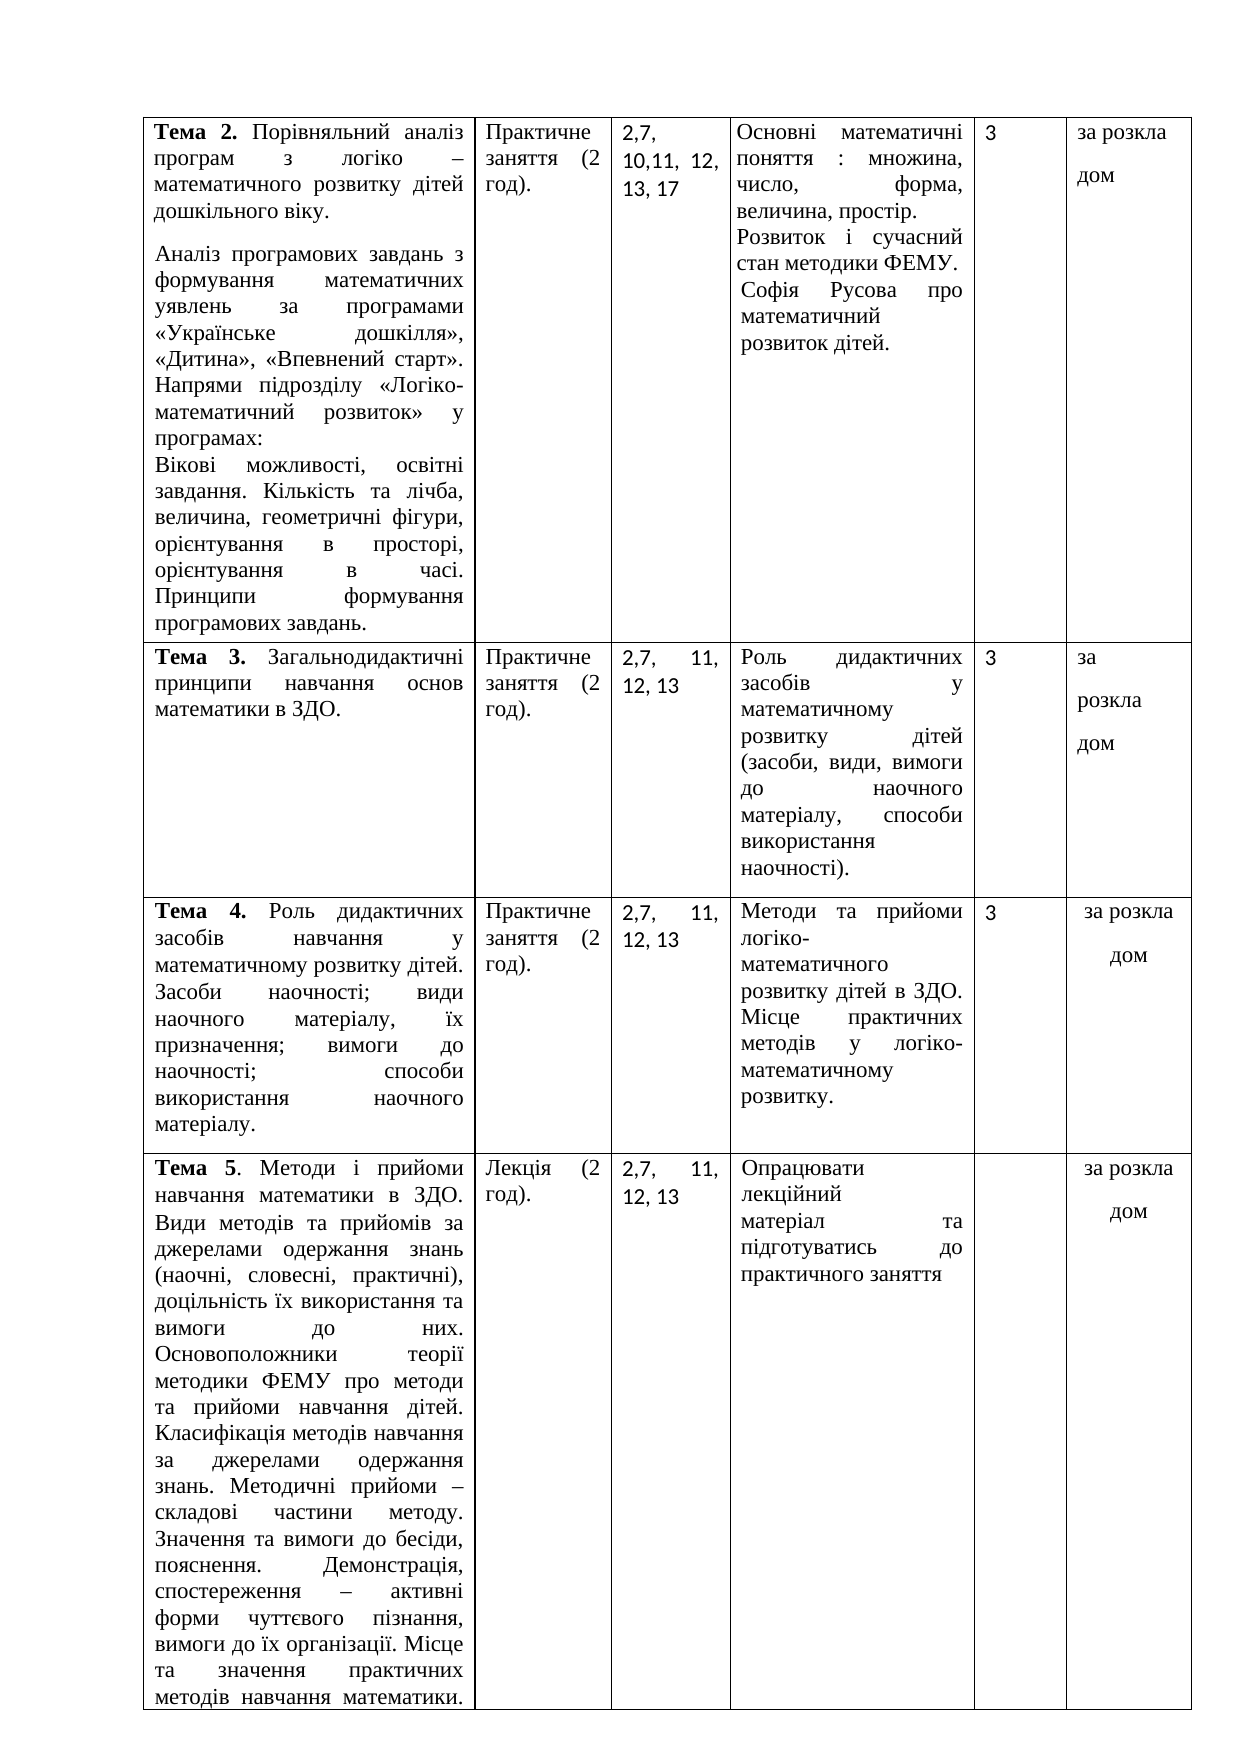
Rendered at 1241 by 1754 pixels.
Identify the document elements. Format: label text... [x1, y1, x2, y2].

table_cell Тема 3. Загальнодидактичні принципи навчання основ математики в ЗДО. [144, 643, 474, 897]
table_cell 2,7, 11, 12, 13 [612, 643, 730, 897]
table_cell за розкла дом [1067, 643, 1191, 897]
table_cell 3 [975, 898, 1066, 1153]
table_header 2,7, 10,11, 12, 13, 17 [612, 118, 730, 642]
table_cell за розкла дом [1067, 1154, 1191, 1709]
table_cell Методи та прийоми логіко- математичного розвитку дітей в ЗДО. Місце практичних методів у логіко- математичному розвитку. [731, 898, 974, 1153]
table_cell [731, 1154, 974, 1709]
table_header за розкла дом [1067, 118, 1191, 642]
table_header Тема 2. Порівняльний аналіз програм з логіко – математичного розвитку дітей дошкільного віку. Аналіз програмових завдань з формування математичних уявлень за програмами «Українське дошкілля», «Дитина», «Впевнений старт». Напрями підрозділу «Логіко-математичний розвиток» у програмах: Вікові можливості, освітні завдання. Кількість та лічба, величина, геометричні фігури, орієнтування в просторі, орієнтування в часі. Принципи формування програмових завдань. [144, 118, 474, 642]
table_header 3 [975, 118, 1066, 642]
table_cell 3 [975, 643, 1066, 897]
table_cell за розкла дом [1067, 898, 1191, 1153]
table_cell Лекція (2 год). [476, 1154, 611, 1709]
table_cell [144, 1154, 474, 1709]
table_header Практичне заняття (2 год). [476, 118, 611, 642]
table_cell Роль дидактичних засобів у математичному розвитку дітей (засоби, види, вимоги до наочного матеріалу, способи використання наочності). [731, 643, 974, 897]
table_header Основні математичні поняття : множина, число, форма, величина, простір. Розвиток і сучасний стан методики ФЕМУ. Софія Русова про математичний розвиток дітей. [731, 118, 974, 642]
table_cell Практичне заняття (2 год). [476, 643, 611, 897]
table_cell [975, 1154, 1066, 1709]
table_cell Тема 4. Роль дидактичних засобів навчання у математичному розвитку дітей. Засоби наочності; види наочного матеріалу, їх призначення; вимоги до наочності; способи використання наочного матеріалу. [144, 898, 474, 1153]
table_cell 2,7, 11, 12, 13 [612, 1154, 730, 1709]
table_cell Практичне заняття (2 год). [476, 898, 611, 1153]
table_cell 2,7, 11, 12, 13 [612, 898, 730, 1153]
